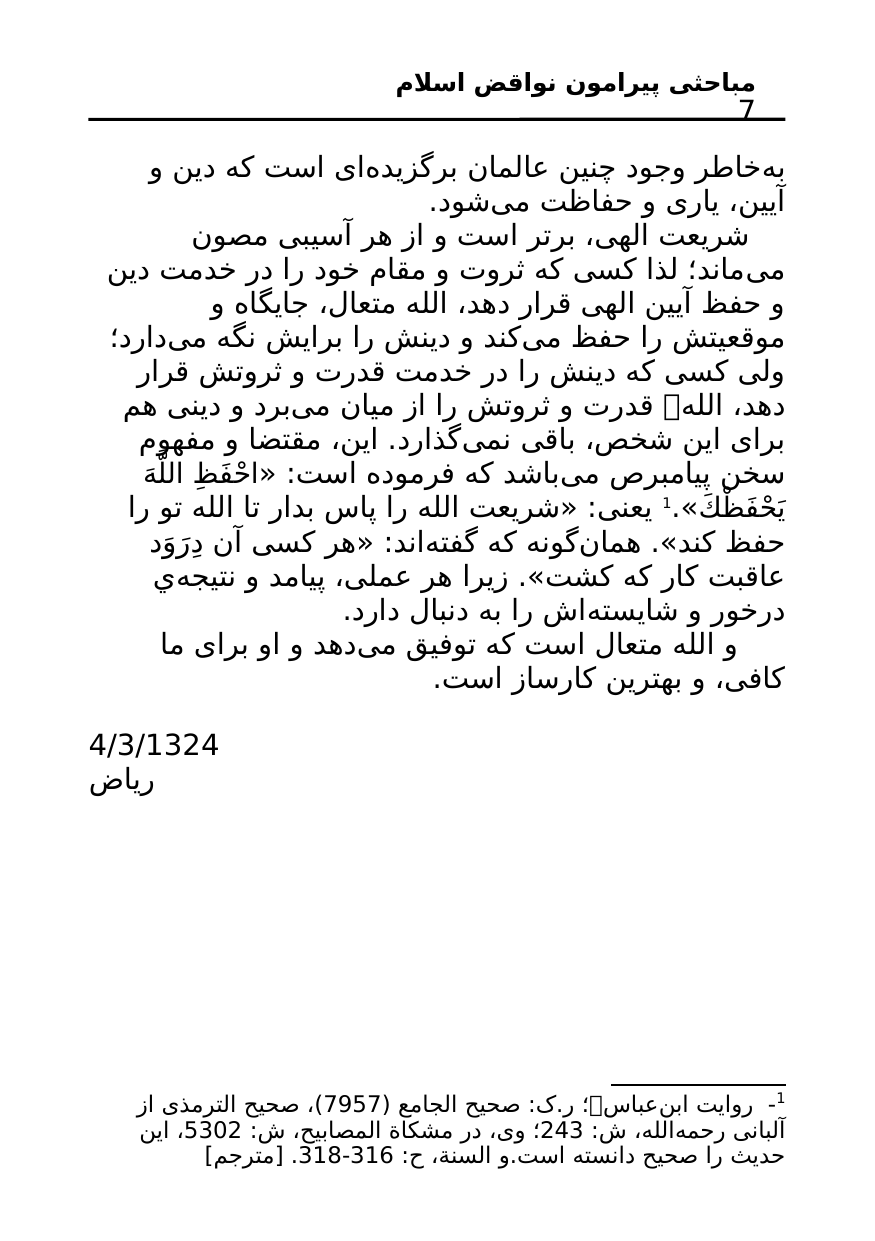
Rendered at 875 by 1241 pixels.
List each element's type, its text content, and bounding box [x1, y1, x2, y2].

text ریاض [89, 763, 785, 797]
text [89, 150, 785, 218]
text شریعت الهی، برتر است و از هر آسیبی مصون می‌ماند؛ لذا کسی که ثروت و مقام خود را در خدمت دین و حفظ آیین الهی قرار دهد، الله متعال، جایگاه و موقعیتش را حفظ می‌کند و دینش را برایش نگه می‌دارد؛ ولی کسی که دینش را در خدمت قدرت و ثروتش قرار دهد، الله قدرت و ثروتش را از میان می‌برد و دینی هم برای این شخص، باقی نمی‌گذارد. این، مقتضا و مفهوم سخن پیامبرص می‌باشد که فرموده است: «احْفَظِ اللَّهَ يَحْفَظْكَ». یعنی: «شریعت الله را پاس بدار تا الله تو را حفظ کند». همان‌گونه که گفته‌اند: «هر کسی آن دِرَوَد عاقبت کار که کشت». زیرا هر عملی، پيامد و نتيجه‌ي درخور و شايسته‌اش را به دنبال دارد. [89, 218, 785, 627]
text 4/3/1324 [89, 729, 785, 763]
text و الله متعال است که توفیق می‌دهد و او برای ما کافی، و بهترین کارساز است. [89, 627, 785, 695]
